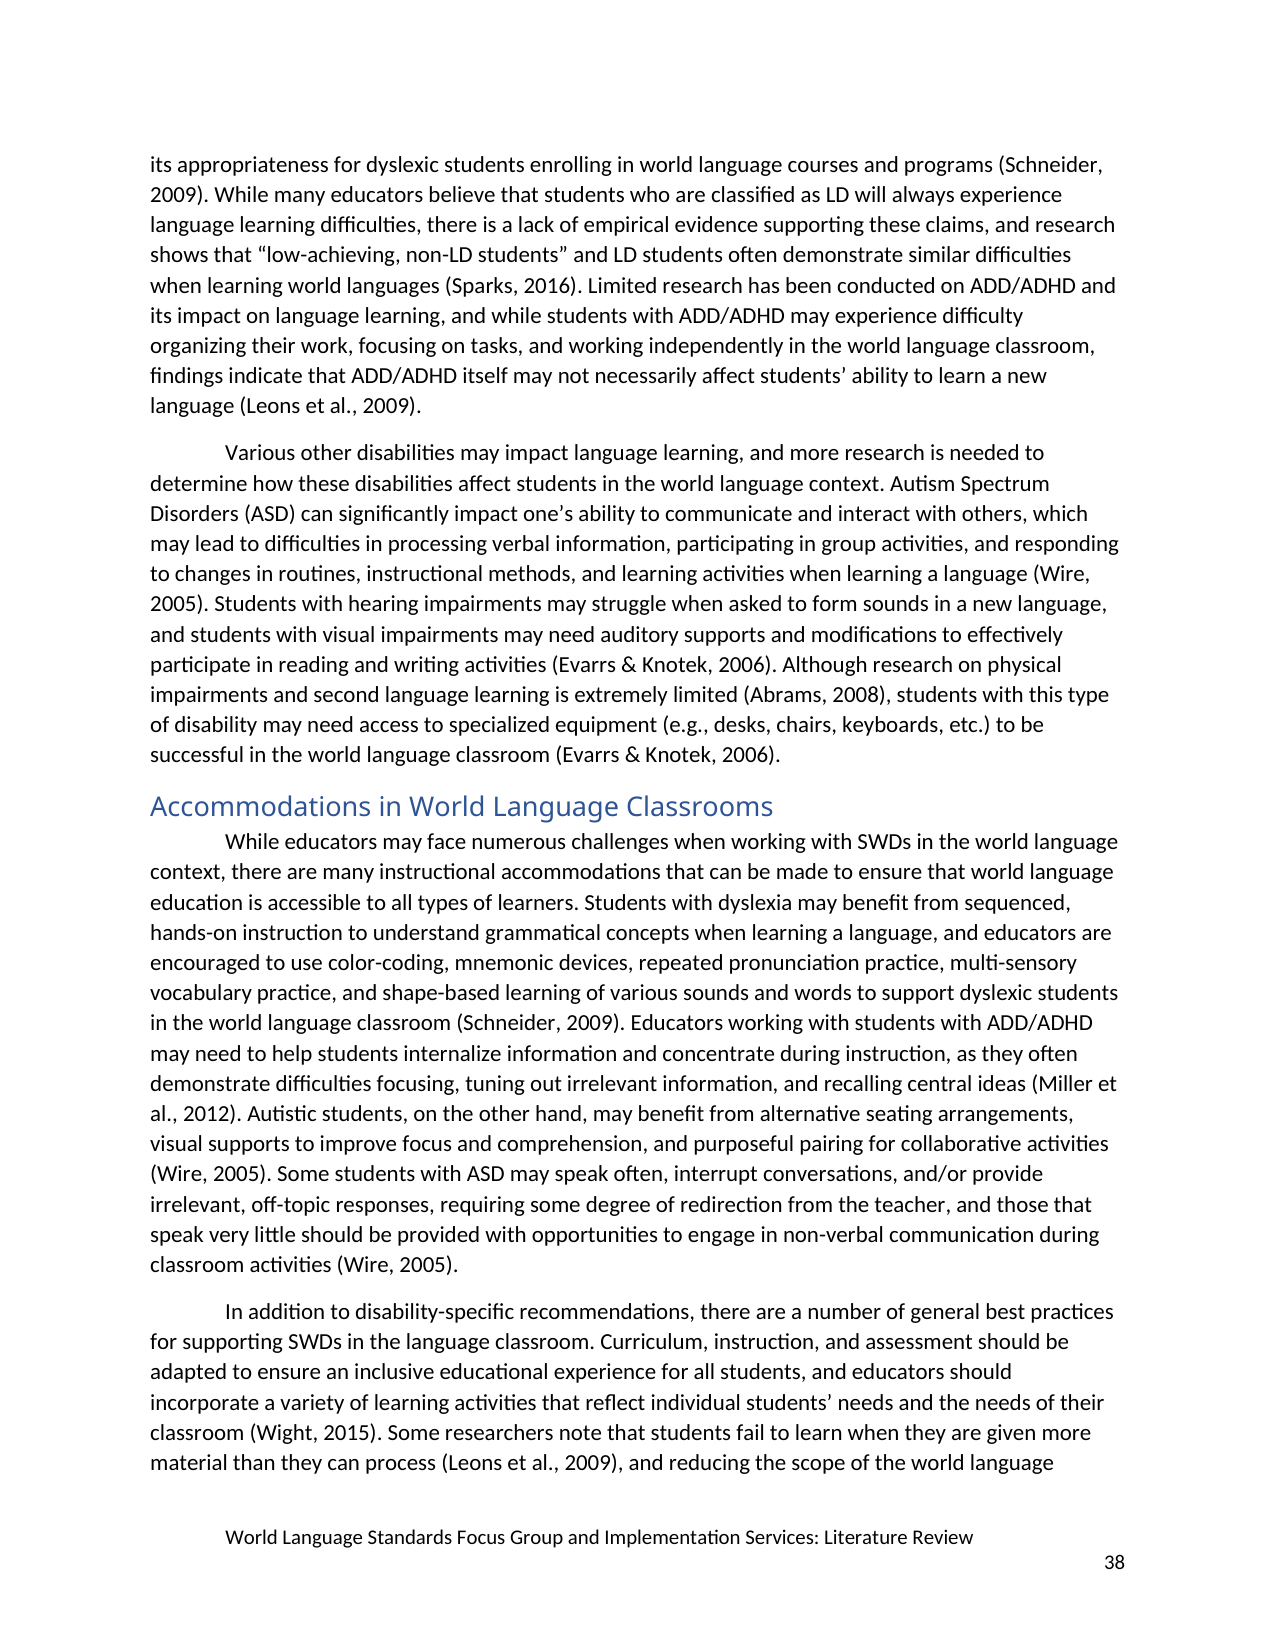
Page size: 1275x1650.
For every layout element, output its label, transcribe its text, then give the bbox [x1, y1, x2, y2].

subtitle Accommodations in World Language Classrooms [150, 787, 1125, 824]
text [150, 150, 1125, 420]
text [150, 1297, 1125, 1476]
text While educators may face numerous challenges when working with SWDs in the world language context, there are many instructional accommodations that can be made to ensure that world language education is accessible to all types of learners. Students with dyslexia may benefit from sequenced, hands-on instruction to understand grammatical concepts when learning a language, and educators are encouraged to use color-coding, mnemonic devices, repeated pronunciation practice, multi-sensory vocabulary practice, and shape-based learning of various sounds and words to support dyslexic students in the world language classroom (Schneider, 2009). Educators working with students with ADD/ADHD may need to help students internalize information and concentrate during instruction, as they often demonstrate difficulties focusing, tuning out irrelevant information, and recalling central ideas (Miller et al., 2012). Autistic students, on the other hand, may benefit from alternative seating arrangements, visual supports to improve focus and comprehension, and purposeful pairing for collaborative activities (Wire, 2005). Some students with ASD may speak often, interrupt conversations, and/or provide irrelevant, off-topic responses, requiring some degree of redirection from the teacher, and those that speak very little should be provided with opportunities to engage in non-verbal communication during classroom activities (Wire, 2005). [150, 827, 1125, 1278]
text Various other disabilities may impact language learning, and more research is needed to determine how these disabilities affect students in the world language context. Autism Spectrum Disorders (ASD) can significantly impact one’s ability to communicate and interact with others, which may lead to difficulties in processing verbal information, participating in group activities, and responding to changes in routines, instructional methods, and learning activities when learning a language (Wire, 2005). Students with hearing impairments may struggle when asked to form sounds in a new language, and students with visual impairments may need auditory supports and modifications to effectively participate in reading and writing activities (Evarrs & Knotek, 2006). Although research on physical impairments and second language learning is extremely limited (Abrams, 2008), students with this type of disability may need access to specialized equipment (e.g., desks, chairs, keyboards, etc.) to be successful in the world language classroom (Evarrs & Knotek, 2006). [150, 438, 1125, 769]
